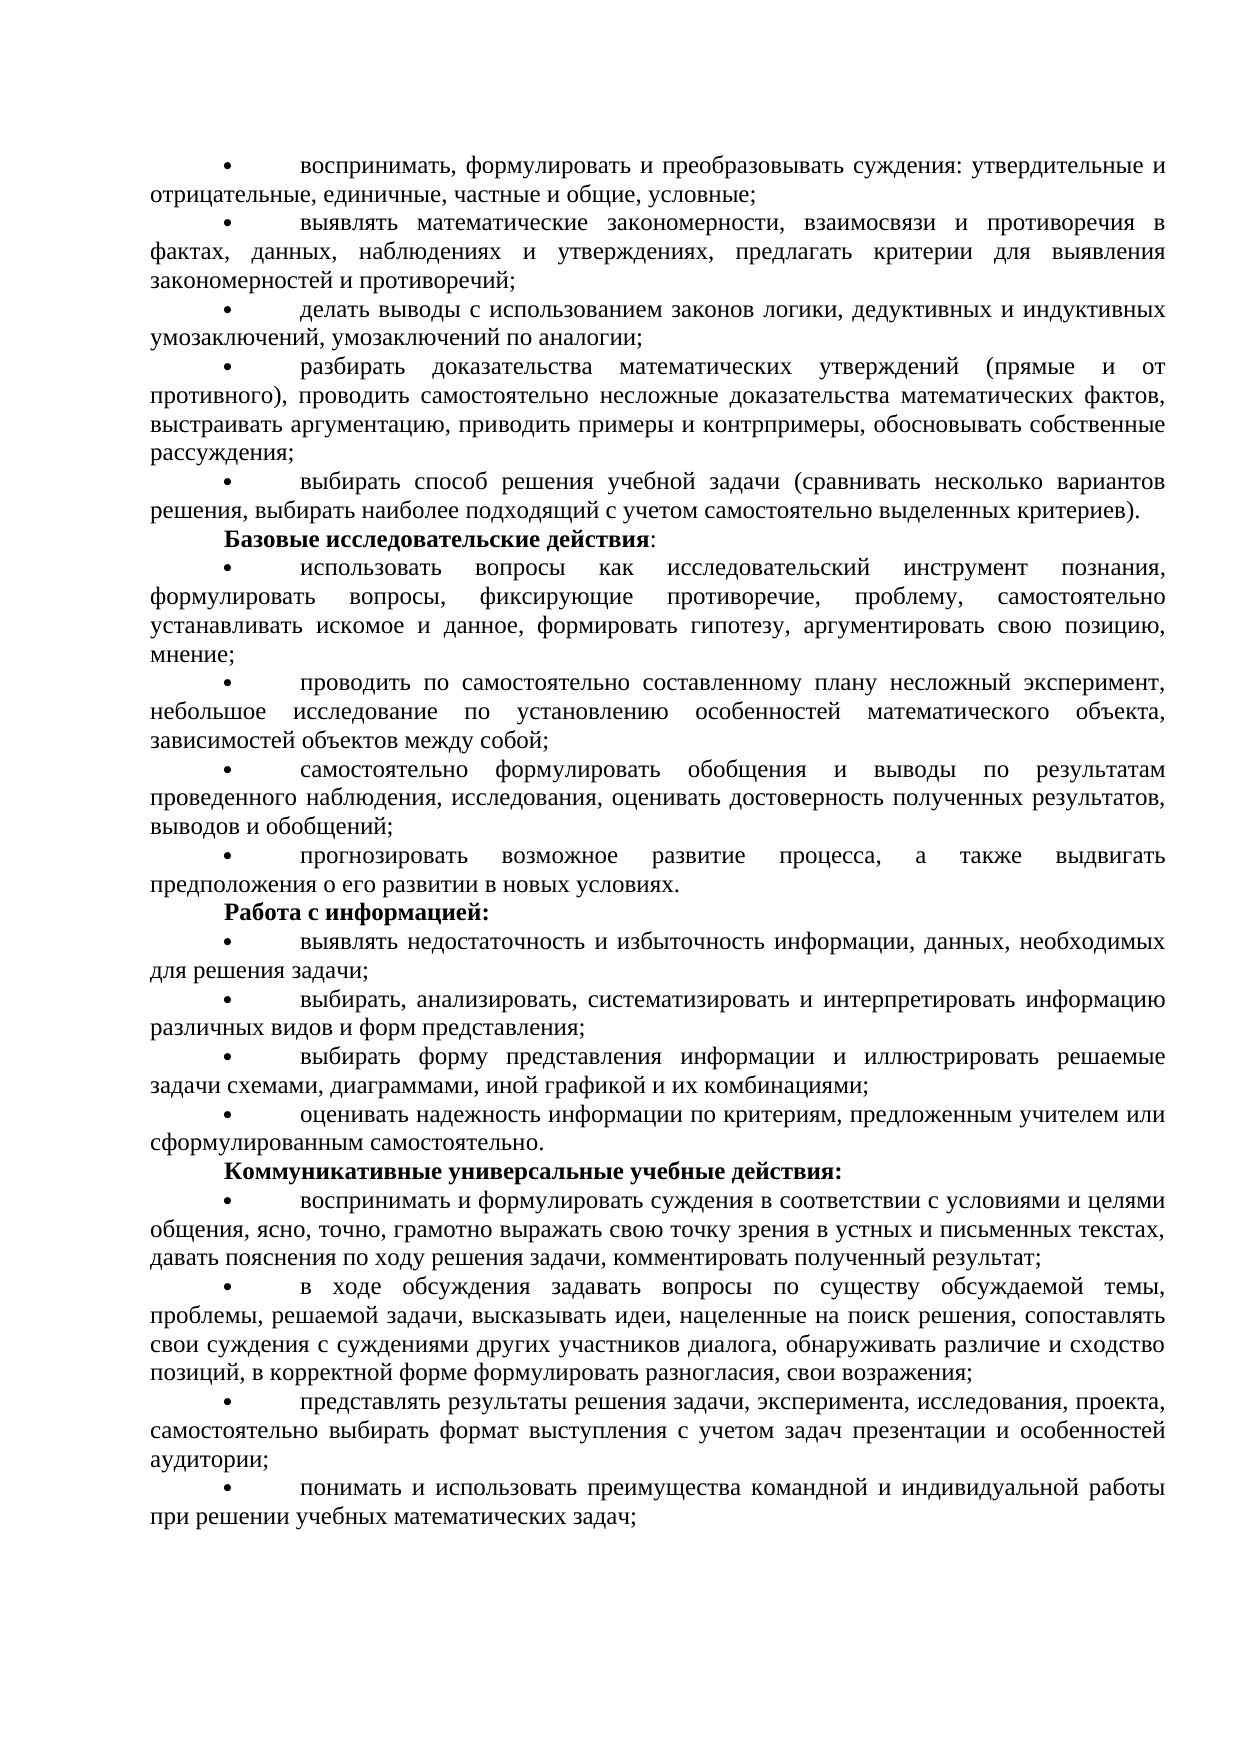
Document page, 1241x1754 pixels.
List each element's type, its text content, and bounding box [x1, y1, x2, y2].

list в ходе обсуждения задавать вопросы по существу обсуждаемой темы, проблемы, решаемой задачи, высказывать идеи, нацеленные на поиск решения, сопоставлять свои суждения с суждениями других участников диалога, обнаруживать различие и сходство позиций, в корректной форме формулировать разногласия, свои возражения; [150, 1271, 1166, 1386]
list воспринимать и формулировать суждения в соответствии с условиями и целями общения, ясно, точно, грамотно выражать свою точку зрения в устных и письменных текстах, давать пояснения по ходу решения задачи, комментировать полученный результат; [150, 1185, 1166, 1271]
list воспринимать, формулировать и преобразовывать суждения: утвердительные и отрицательные, единичные, частные и общие, условные; [150, 150, 1166, 207]
list самостоятельно формулировать обобщения и выводы по результатам проведенного наблюдения, исследования, оценивать достоверность полученных результатов, выводов и обобщений; [150, 754, 1166, 840]
list выявлять недостаточность и избыточность информации, данных, необходимых для решения задачи; [150, 926, 1166, 984]
text Коммуникативные универсальные учебные действия: [150, 1156, 1166, 1185]
text Работа с информацией: [150, 897, 1166, 926]
list прогнозировать возможное развитие процесса, а также выдвигать предположения о его развитии в новых условиях. [150, 840, 1166, 897]
list представлять результаты решения задачи, эксперимента, исследования, проекта, самостоятельно выбирать формат выступления с учетом задач презентации и особенностей аудитории; [150, 1386, 1166, 1472]
list делать выводы с использованием законов логики, дедуктивных и индуктивных умозаключений, умозаключений по аналогии; [150, 294, 1166, 351]
list выявлять математические закономерности, взаимосвязи и противоречия в фактах, данных, наблюдениях и утверждениях, предлагать критерии для выявления закономерностей и противоречий; [150, 207, 1166, 294]
list понимать и использовать преимущества командной и индивидуальной работы при решении учебных математических задач; [150, 1472, 1166, 1530]
text Базовые исследовательские действия: [150, 524, 1166, 552]
list оценивать надежность информации по критериям, предложенным учителем или сформулированным самостоятельно. [150, 1099, 1166, 1156]
list использовать вопросы как исследовательский инструмент познания, формулировать вопросы, фиксирующие противоречие, проблему, самостоятельно устанавливать искомое и данное, формировать гипотезу, аргументировать свою позицию, мнение; [150, 552, 1166, 667]
list выбирать способ решения учебной задачи (сравнивать несколько вариантов решения, выбирать наиболее подходящий с учетом самостоятельно выделенных критериев). [150, 466, 1166, 524]
list проводить по самостоятельно составленному плану несложный эксперимент, небольшое исследование по установлению особенностей математического объекта, зависимостей объектов между собой; [150, 667, 1166, 754]
list выбирать, анализировать, систематизировать и интерпретировать информацию различных видов и форм представления; [150, 984, 1166, 1041]
list выбирать форму представления информации и иллюстрировать решаемые задачи схемами, диаграммами, иной графикой и их комбинациями; [150, 1041, 1166, 1099]
list разбирать доказательства математических утверждений (прямые и от противного), проводить самостоятельно несложные доказательства математических фактов, выстраивать аргументацию, приводить примеры и контрпримеры, обосновывать собственные рассуждения; [150, 351, 1166, 466]
